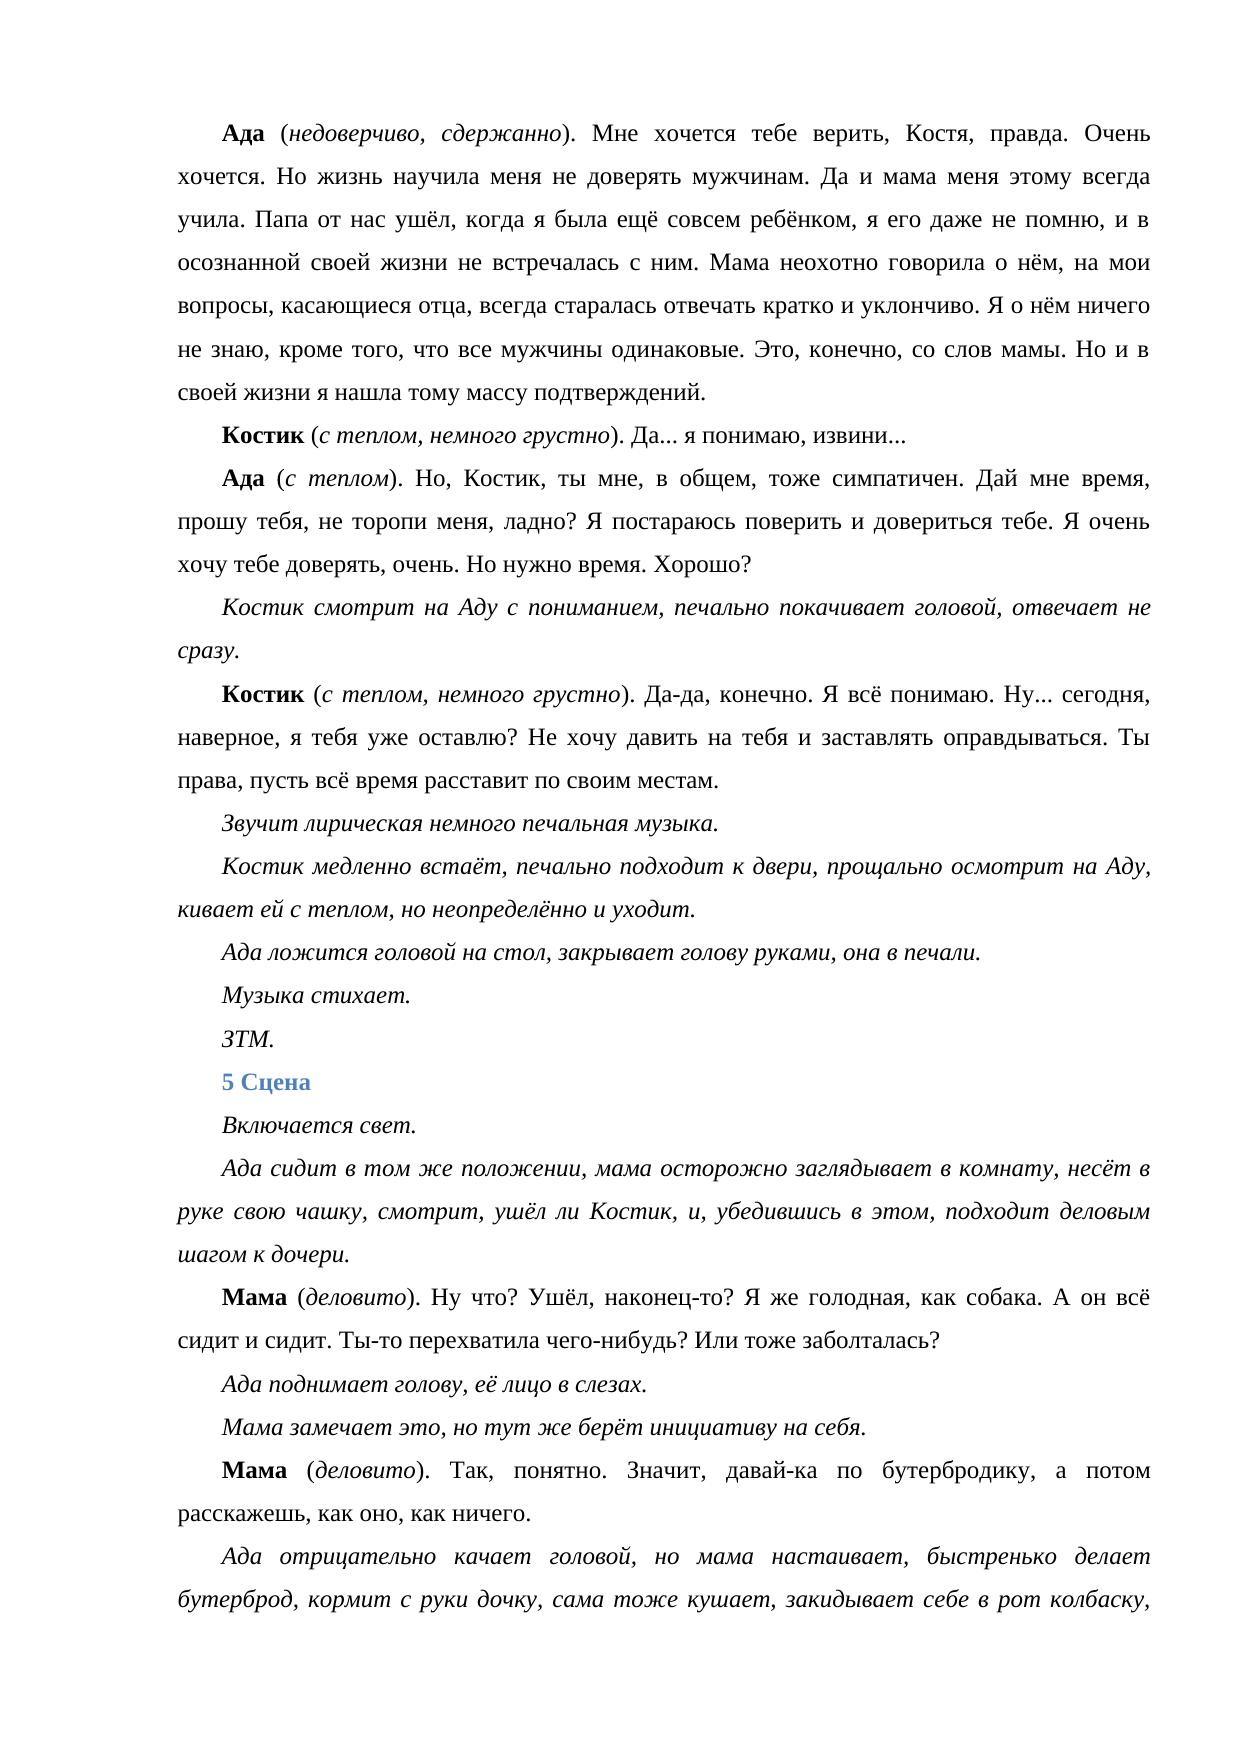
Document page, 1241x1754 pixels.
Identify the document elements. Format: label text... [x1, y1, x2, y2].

text Костик (с теплом, немного грустно). Да... я понимаю, извини... [177, 420, 1152, 449]
text Мама замечает это, но тут же берёт инициативу на себя. [177, 1412, 1152, 1441]
text Костик (с теплом, немного грустно). Да-да, конечно. Я всё понимаю. Ну... сегодня, наверное, я тебя уже оставлю? Не хочу давить на тебя и заставлять оправдываться. Ты права, пусть всё время расставит по своим местам. [177, 679, 1152, 794]
text Мама (деловито). Так, понятно. Значит, давай-ка по бутербродику, а потом расскажешь, как оно, как ничего. [177, 1455, 1152, 1527]
text Костик медленно встаёт, печально подходит к двери, прощально осмотрит на Аду, кивает ей с теплом, но неопределённо и уходит. [177, 851, 1152, 923]
text Ада поднимает голову, её лицо в слезах. [177, 1369, 1152, 1397]
text Ада (недоверчиво, сдержанно). Мне хочется тебе верить, Костя, правда. Очень хочется. Но жизнь научила меня не доверять мужчинам. Да и мама меня этому всегда учила. Папа от нас ушёл, когда я была ещё совсем ребёнком, я его даже не помню, и в осознанной своей жизни не встречалась с ним. Мама неохотно говорила о нём, на мои вопросы, касающиеся отца, всегда старалась отвечать кратко и уклончиво. Я о нём ничего не знаю, кроме того, что все мужчины одинаковые. Это, конечно, со слов мамы. Но и в своей жизни я нашла тому массу подтверждений. [177, 118, 1152, 406]
text Мама (деловито). Ну что? Ушёл, наконец-то? Я же голодная, как собака. А он всё сидит и сидит. Ты-то перехватила чего-нибудь? Или тоже заболталась? [177, 1282, 1152, 1354]
text Ада ложится головой на стол, закрывает голову руками, она в печали. [177, 937, 1152, 966]
text Ада сидит в том же положении, мама осторожно заглядывает в комнату, несёт в руке свою чашку, смотрит, ушёл ли Костик, и, убедившись в этом, подходит деловым шагом к дочери. [177, 1153, 1152, 1268]
text ЗТМ. [177, 1024, 1152, 1052]
text Включается свет. [177, 1110, 1152, 1139]
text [177, 1541, 1152, 1613]
text Музыка стихает. [177, 981, 1152, 1009]
text Костик смотрит на Аду с пониманием, печально покачивает головой, отвечает не сразу. [177, 592, 1152, 664]
subtitle 5 Сцена [177, 1067, 1152, 1096]
text Звучит лирическая немного печальная музыка. [177, 808, 1152, 837]
text Ада (с теплом). Но, Костик, ты мне, в общем, тоже симпатичен. Дай мне время, прошу тебя, не торопи меня, ладно? Я постараюсь поверить и довериться тебе. Я очень хочу тебе доверять, очень. Но нужно время. Хорошо? [177, 463, 1152, 578]
